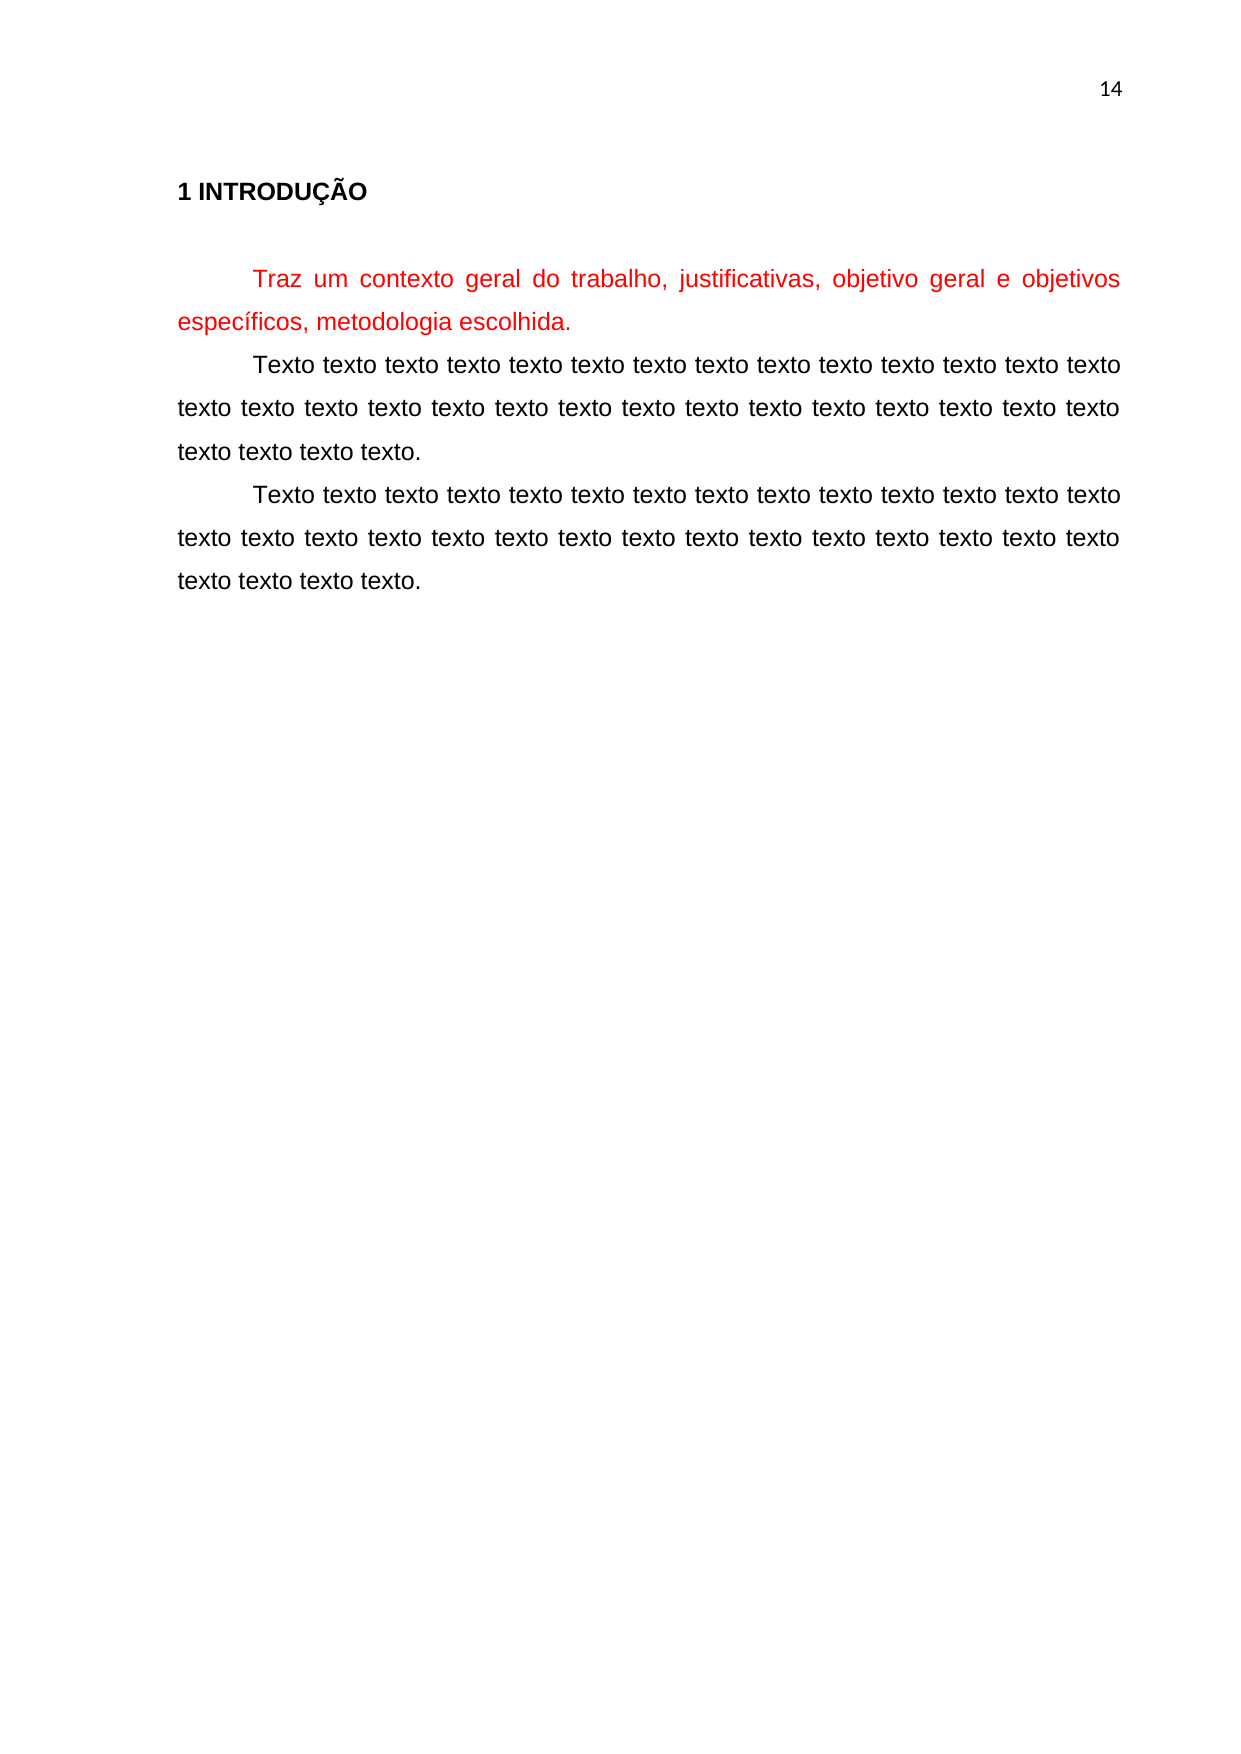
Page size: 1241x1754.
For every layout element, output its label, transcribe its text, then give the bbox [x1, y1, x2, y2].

text 1 INTRODUÇÃO [177, 177, 1122, 206]
text Texto texto texto texto texto texto texto texto texto texto texto texto texto texto texto texto texto texto texto texto texto texto texto texto texto texto texto texto texto texto texto texto texto. [177, 350, 1122, 465]
text Traz um contexto geral do trabalho, justificativas, objetivo geral e objetivos específicos, metodologia escolhida. [177, 264, 1122, 336]
text Texto texto texto texto texto texto texto texto texto texto texto texto texto texto texto texto texto texto texto texto texto texto texto texto texto texto texto texto texto texto texto texto texto. [177, 480, 1122, 595]
